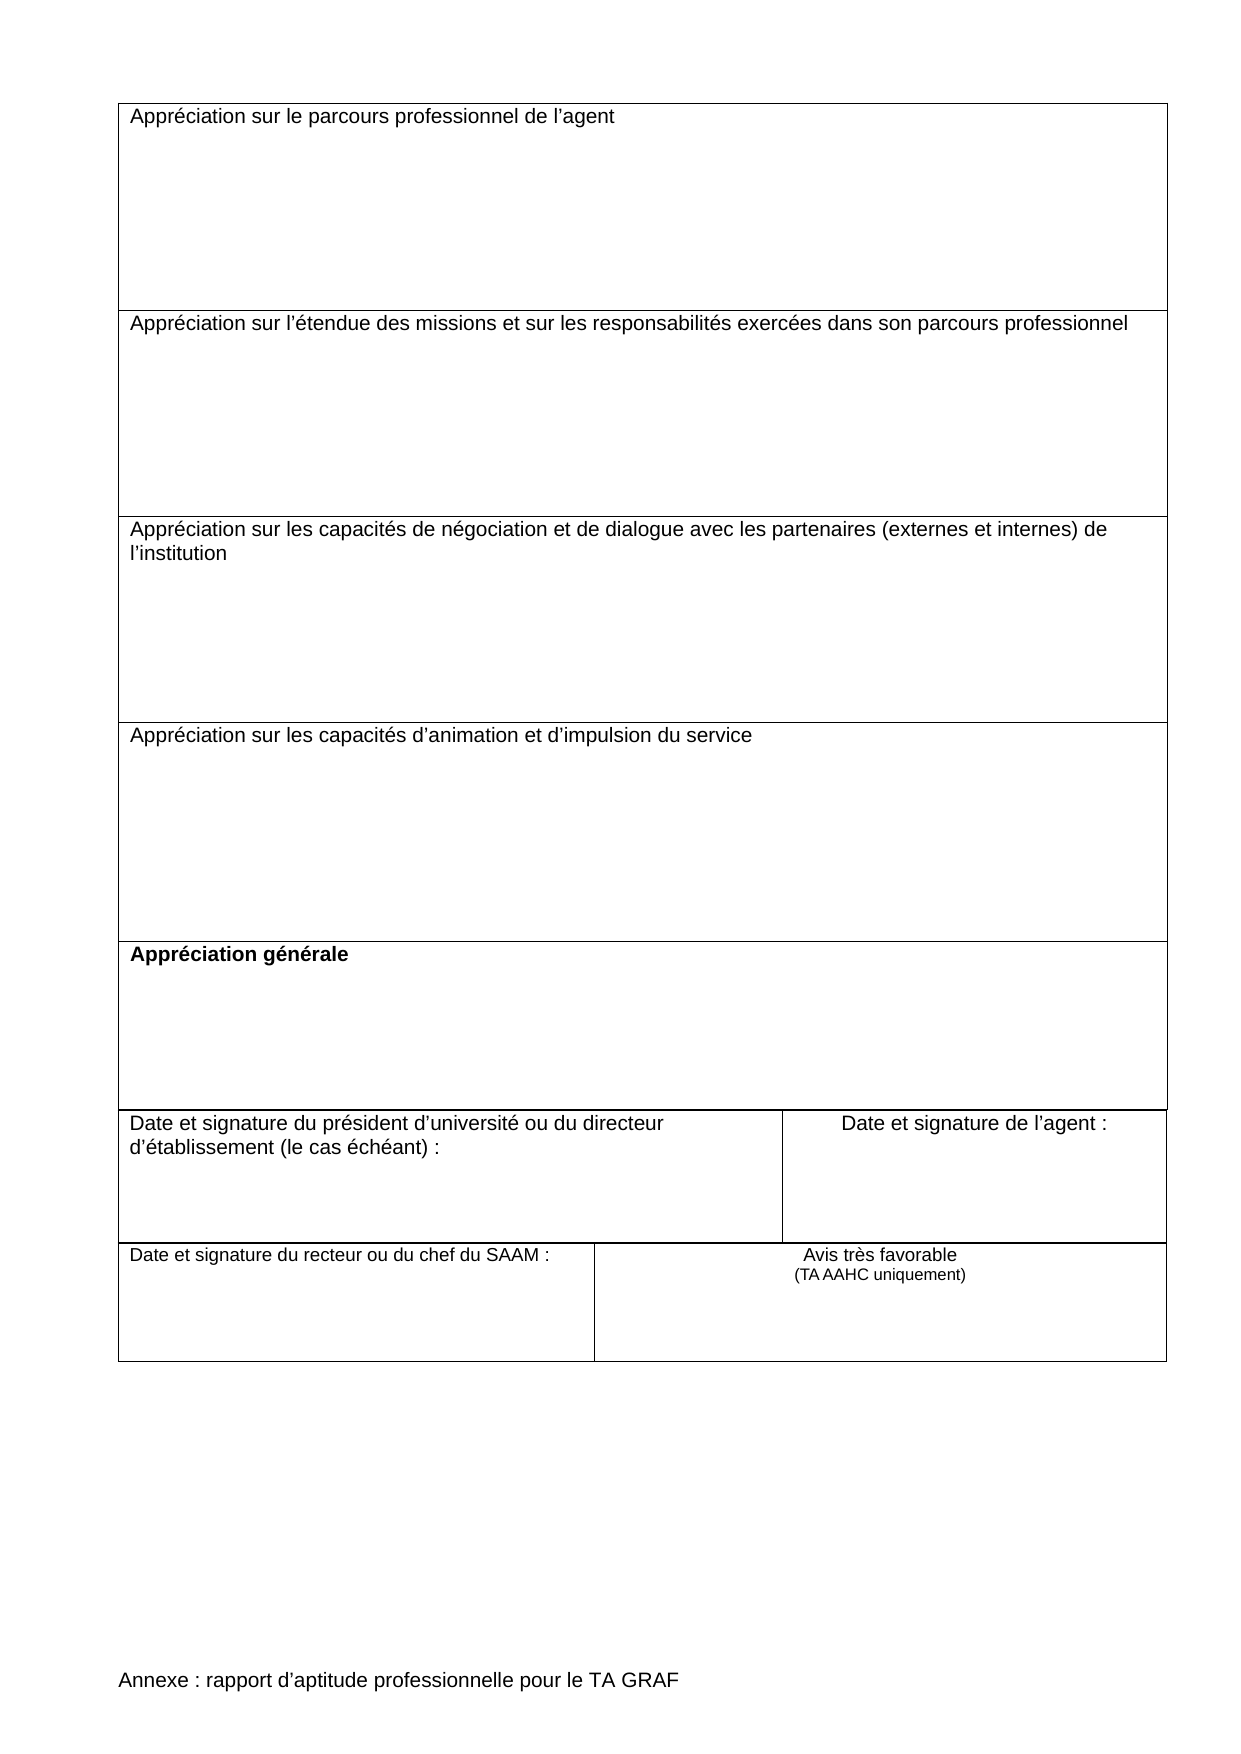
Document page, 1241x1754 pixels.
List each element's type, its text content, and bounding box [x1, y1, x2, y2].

table_cell Appréciation générale [119, 942, 1167, 1109]
table_cell Appréciation sur les capacités de négociation et de dialogue avec les partenaires (externes et internes) de l’institution [119, 517, 1167, 722]
table_header Date et signature du président d’université ou du directeur d’établissement (le cas échéant) : [119, 1111, 782, 1242]
table_cell Appréciation sur les capacités d’animation et d’impulsion du service [119, 723, 1167, 941]
table_header Date et signature de l’agent : [783, 1111, 1166, 1242]
table_header Date et signature du recteur ou du chef du SAAM : [119, 1244, 594, 1361]
table_cell Appréciation sur l’étendue des missions et sur les responsabilités exercées dans son parcours professionnel [119, 311, 1167, 516]
table_header Avis très favorable (TA AAHC uniquement) [595, 1244, 1166, 1361]
table_cell Appréciation sur le parcours professionnel de l’agent [119, 104, 1167, 309]
